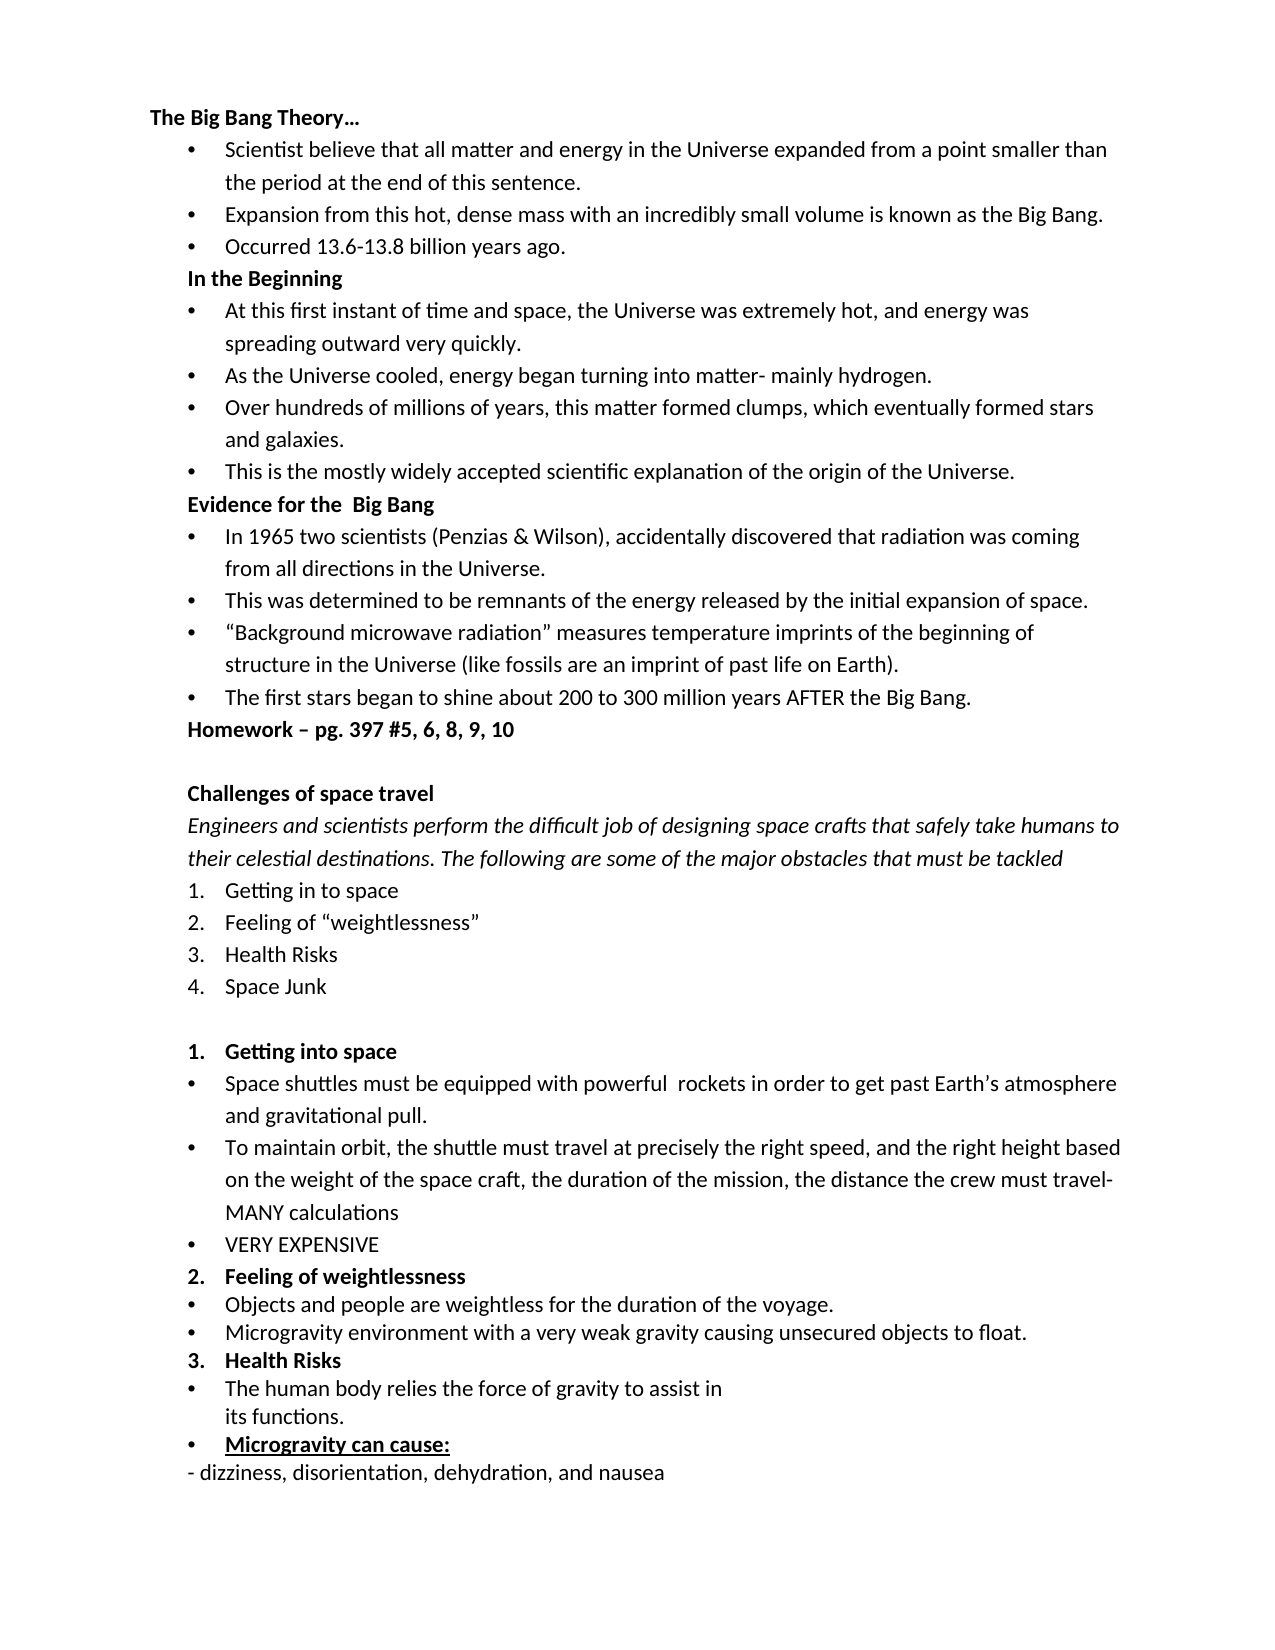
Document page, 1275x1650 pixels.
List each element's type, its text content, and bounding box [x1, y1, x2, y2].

list The human body relies the force of gravity to assist in its functions. [187, 1374, 1125, 1430]
list Objects and people are weightless for the duration of the voyage. [187, 1290, 1125, 1318]
text Homework – pg. 397 #5, 6, 8, 9, 10 [187, 715, 1125, 743]
list Space shuttles must be equipped with powerful rockets in order to get past Earth’s atmosphere and gravitational pull. [187, 1069, 1125, 1129]
text Engineers and scientists perform the difficult job of designing space crafts that safely take humans to their celestial destinations. The following are some of the major obstacles that must be tackled [187, 812, 1125, 872]
list “Background microwave radiation” measures temperature imprints of the beginning of structure in the Universe (like fossils are an imprint of past life on Earth). [187, 618, 1125, 679]
list Health Risks [187, 940, 1125, 968]
list Feeling of weightlessness [187, 1262, 1125, 1290]
list Health Risks [187, 1346, 1125, 1374]
list Getting in to space [187, 876, 1125, 904]
list Microgravity can cause: [187, 1430, 1125, 1458]
list Occurred 13.6-13.8 billion years ago. [187, 232, 1125, 260]
list Feeling of “weightlessness” [187, 908, 1125, 936]
list The first stars began to shine about 200 to 300 million years AFTER the Big Bang. [187, 683, 1125, 711]
list Getting into space [187, 1037, 1125, 1065]
list Scientist believe that all matter and energy in the Universe expanded from a point smaller than the period at the end of this sentence. [187, 136, 1125, 196]
list At this first instant of time and space, the Universe was extremely hot, and energy was spreading outward very quickly. [187, 297, 1125, 357]
list In 1965 two scientists (Penzias & Wilson), accidentally discovered that radiation was coming from all directions in the Universe. [187, 522, 1125, 582]
text Evidence for the Big Bang [187, 490, 1125, 518]
list This is the mostly widely accepted scientific explanation of the origin of the Universe. [187, 457, 1125, 486]
text Challenges of space travel [187, 779, 1125, 807]
list Over hundreds of millions of years, this matter formed clumps, which eventually formed stars and galaxies. [187, 393, 1125, 453]
list As the Universe cooled, energy began turning into matter- mainly hydrogen. [187, 361, 1125, 389]
list VERY EXPENSIVE [187, 1230, 1125, 1258]
list This was determined to be remnants of the energy released by the initial expansion of space. [187, 586, 1125, 614]
list Microgravity environment with a very weak gravity causing unsecured objects to float. [187, 1318, 1125, 1346]
text The Big Bang Theory… [150, 103, 1125, 131]
list To maintain orbit, the shuttle must travel at precisely the right speed, and the right height based on the weight of the space craft, the duration of the mission, the distance the crew must travel- MANY calculations [187, 1133, 1125, 1226]
text In the Beginning [150, 264, 1125, 292]
list Expansion from this hot, dense mass with an incredibly small volume is known as the Big Bang. [187, 200, 1125, 228]
list Space Junk [187, 972, 1125, 1001]
text - dizziness, disorientation, dehydration, and nausea [187, 1458, 1125, 1486]
